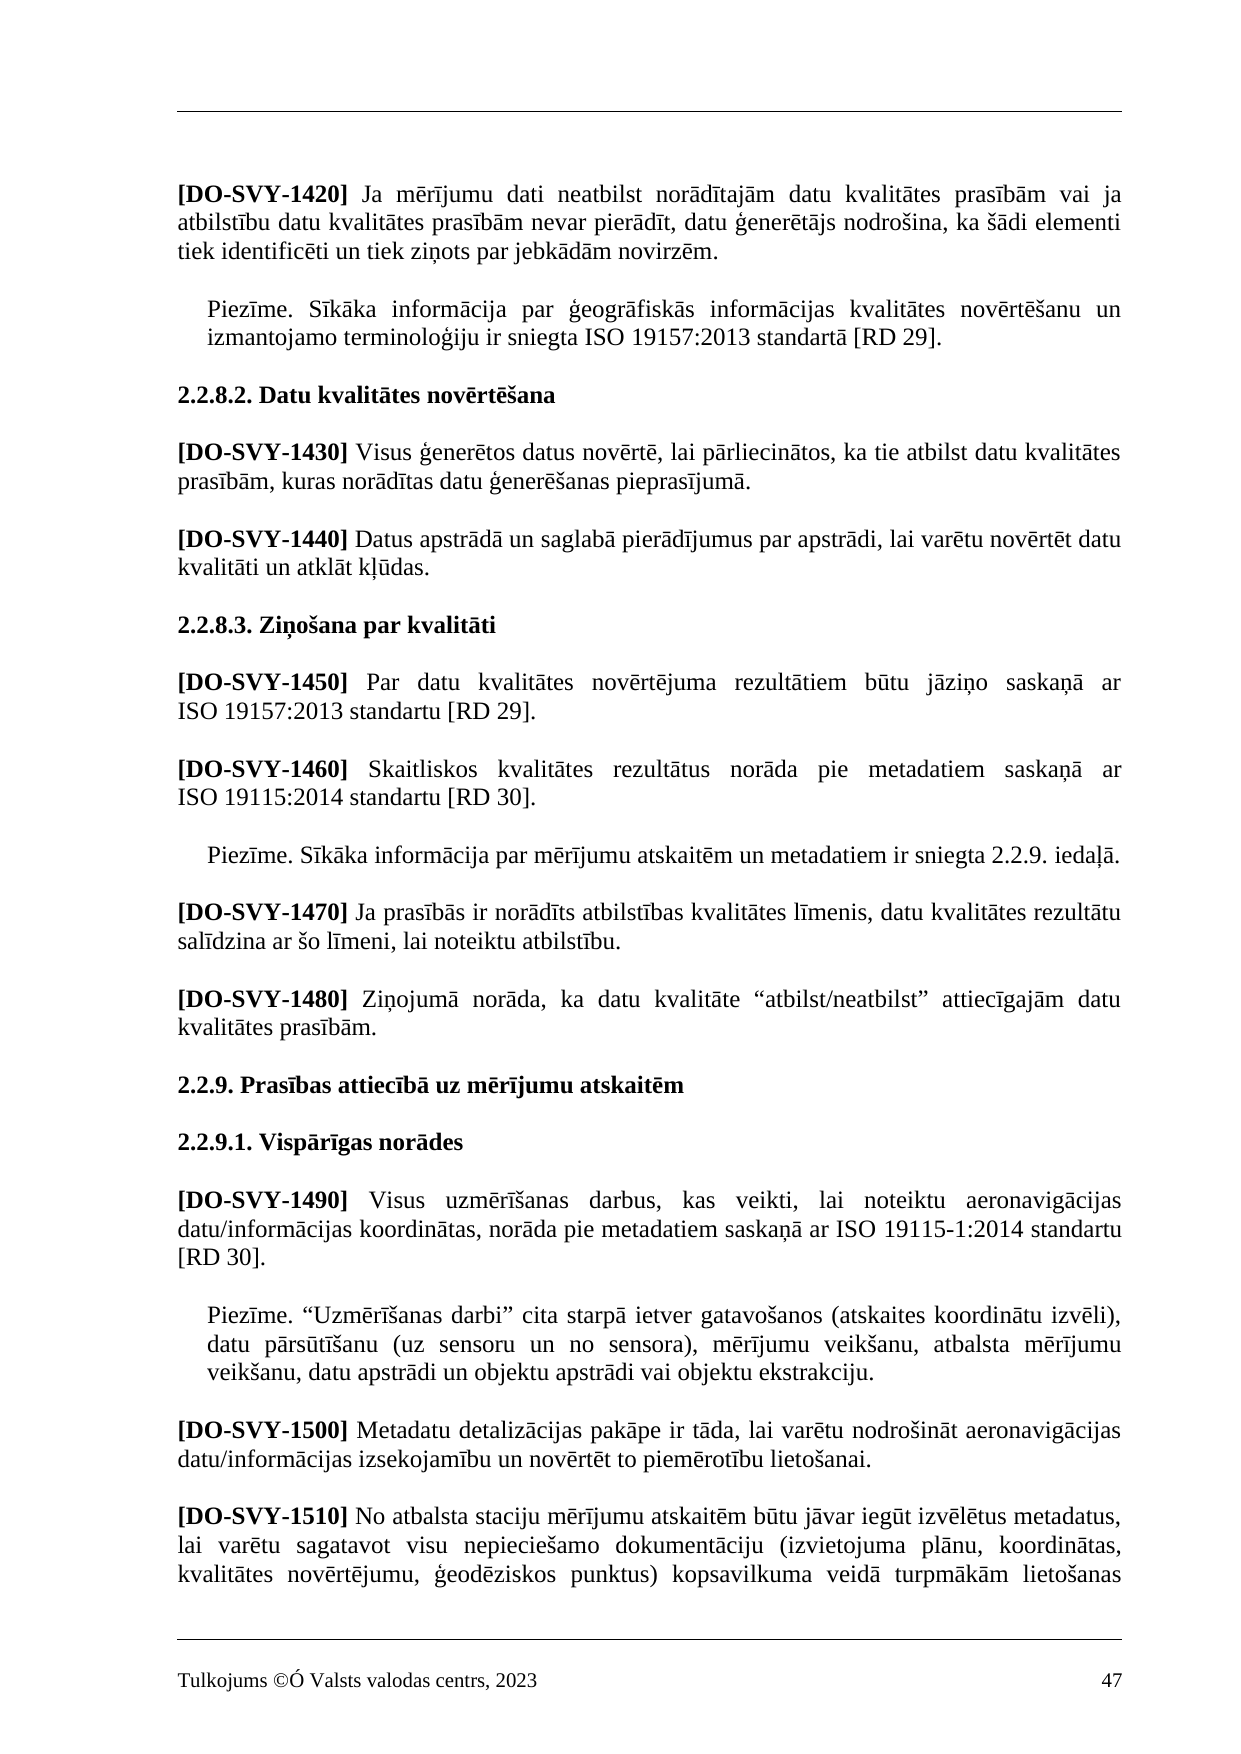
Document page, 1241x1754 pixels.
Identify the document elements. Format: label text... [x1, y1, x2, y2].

text [DO-SVY-1470] Ja prasībās ir norādīts atbilstības kvalitātes līmenis, datu kvalitātes rezultātu salīdzina ar šo līmeni, lai noteiktu atbilstību. [177, 897, 1122, 955]
text [DO-SVY-1450] Par datu kvalitātes novērtējuma rezultātiem būtu jāziņo saskaņā ar ISO 19157:2013 standartu [RD 29]. [177, 667, 1122, 725]
text [DO-SVY-1500] Metadatu detalizācijas pakāpe ir tāda, lai varētu nodrošināt aeronavigācijas datu/informācijas izsekojamību un novērtēt to piemērotību lietošanai. [177, 1415, 1122, 1472]
subtitle 2.2.8.2. Datu kvalitātes novērtēšana [177, 380, 1122, 409]
text [DO-SVY-1460] Skaitliskos kvalitātes rezultātus norāda pie metadatiem saskaņā ar ISO 19115:2014 standartu [RD 30]. [177, 754, 1122, 811]
subtitle 2.2.9.1. Vispārīgas norādes [177, 1127, 1122, 1156]
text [177, 1501, 1122, 1587]
text [DO-SVY-1430] Visus ģenerētos datus novērtē, lai pārliecinātos, ka tie atbilst datu kvalitātes prasībām, kuras norādītas datu ģenerēšanas pieprasījumā. [177, 437, 1122, 495]
text [DO-SVY-1480] Ziņojumā norāda, ka datu kvalitāte “atbilst/neatbilst” attiecīgajām datu kvalitātes prasībām. [177, 984, 1122, 1041]
text [DO-SVY-1420] Ja mērījumu dati neatbilst norādītajām datu kvalitātes prasībām vai ja atbilstību datu kvalitātes prasībām nevar pierādīt, datu ģenerētājs nodrošina, ka šādi elementi tiek identificēti un tiek ziņots par jebkādām novirzēm. [177, 179, 1122, 265]
text [DO-SVY-1440] Datus apstrādā un saglabā pierādījumus par apstrādi, lai varētu novērtēt datu kvalitāti un atklāt kļūdas. [177, 524, 1122, 581]
text [DO-SVY-1490] Visus uzmērīšanas darbus, kas veikti, lai noteiktu aeronavigācijas datu/informācijas koordinātas, norāda pie metadatiem saskaņā ar ISO 19115-1:2014 standartu [RD 30]. [177, 1185, 1122, 1271]
text Piezīme. Sīkāka informācija par mērījumu atskaitēm un metadatiem ir sniegta 2.2.9. iedaļā. [207, 840, 1122, 869]
subtitle 2.2.9. Prasības attiecībā uz mērījumu atskaitēm [177, 1070, 1122, 1099]
text Piezīme. Sīkāka informācija par ģeogrāfiskās informācijas kvalitātes novērtēšanu un izmantojamo terminoloģiju ir sniegta ISO 19157:2013 standartā [RD 29]. [207, 294, 1122, 351]
text Piezīme. “Uzmērīšanas darbi” cita starpā ietver gatavošanos (atskaites koordinātu izvēli), datu pārsūtīšanu (uz sensoru un no sensora), mērījumu veikšanu, atbalsta mērījumu veikšanu, datu apstrādi un objektu apstrādi vai objektu ekstrakciju. [207, 1300, 1122, 1386]
subtitle 2.2.8.3. Ziņošana par kvalitāti [177, 610, 1122, 639]
